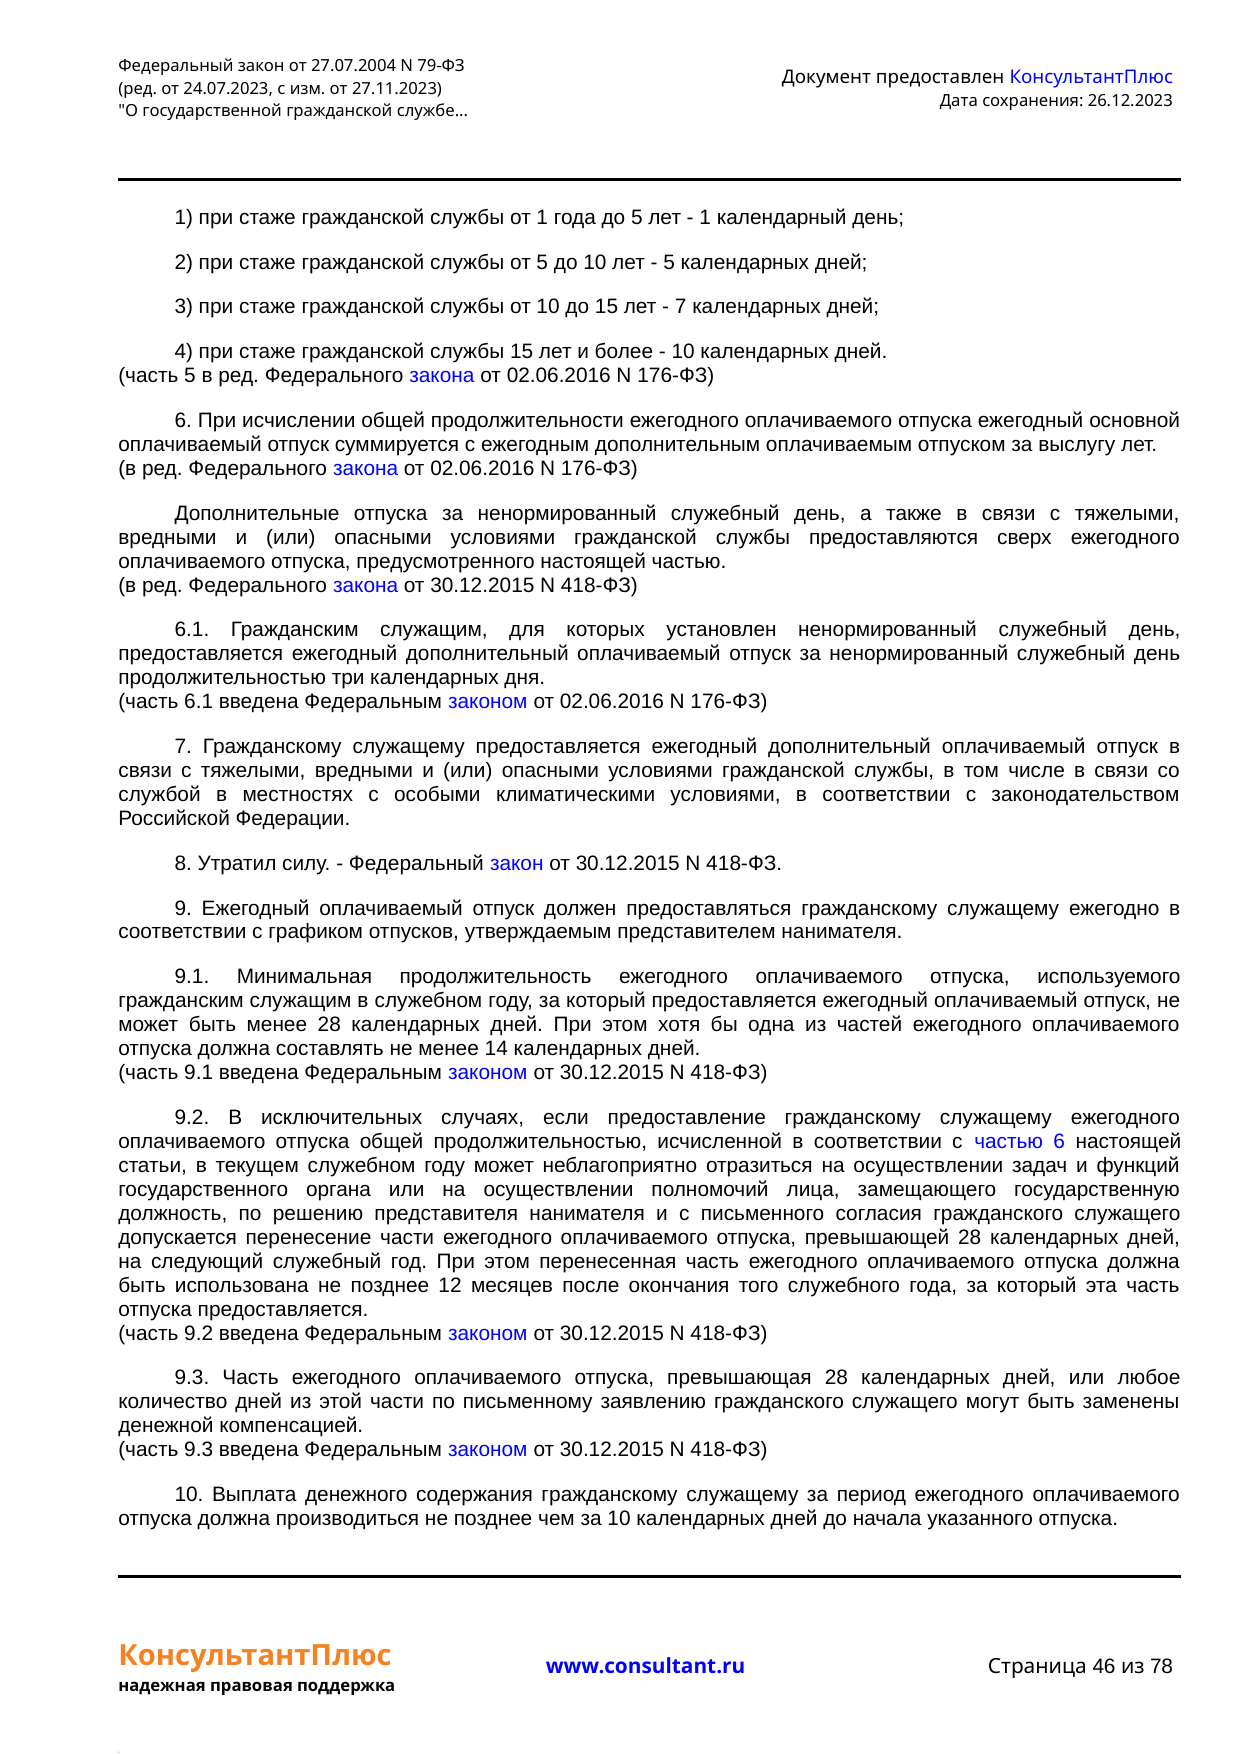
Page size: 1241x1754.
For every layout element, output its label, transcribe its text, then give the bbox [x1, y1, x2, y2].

text 9.1. Минимальная продолжительность ежегодного оплачиваемого отпуска, используемого гражданским служащим в служебном году, за который предоставляется ежегодный оплачиваемый отпуск, не может быть менее 28 календарных дней. При этом хотя бы одна из частей ежегодного оплачиваемого отпуска должна составлять не менее 14 календарных дней. [118, 964, 1181, 1060]
text 3) при стаже гражданской службы от 10 до 15 лет - 7 календарных дней; [118, 294, 1181, 318]
text (часть 9.2 введена Федеральным законом от 30.12.2015 N 418-ФЗ) [118, 1320, 1181, 1344]
text 2) при стаже гражданской службы от 5 до 10 лет - 5 календарных дней; [118, 249, 1181, 273]
text Дополнительные отпуска за ненормированный служебный день, а также в связи с тяжелыми, вредными и (или) опасными условиями гражданской службы предоставляются сверх ежегодного оплачиваемого отпуска, предусмотренного настоящей частью. [118, 501, 1181, 572]
text 7. Гражданскому служащему предоставляется ежегодный дополнительный оплачиваемый отпуск в связи с тяжелыми, вредными и (или) опасными условиями гражданской службы, в том числе в связи со службой в местностях с особыми климатическими условиями, в соответствии с законодательством Российской Федерации. [118, 734, 1181, 830]
text 8. Утратил силу. - Федеральный закон от 30.12.2015 N 418-ФЗ. [118, 851, 1181, 874]
text (в ред. Федерального закона от 30.12.2015 N 418-ФЗ) [118, 572, 1181, 596]
text (часть 9.1 введена Федеральным законом от 30.12.2015 N 418-ФЗ) [118, 1060, 1181, 1084]
text 4) при стаже гражданской службы 15 лет и более - 10 календарных дней. [118, 339, 1181, 363]
text 9.3. Часть ежегодного оплачиваемого отпуска, превышающая 28 календарных дней, или любое количество дней из этой части по письменному заявлению гражданского служащего могут быть заменены денежной компенсацией. [118, 1365, 1181, 1437]
text (часть 6.1 введена Федеральным законом от 02.06.2016 N 176-ФЗ) [118, 689, 1181, 713]
text 1) при стаже гражданской службы от 1 года до 5 лет - 1 календарный день; [118, 205, 1181, 229]
text 9.2. В исключительных случаях, если предоставление гражданскому служащему ежегодного оплачиваемого отпуска общей продолжительностью, исчисленной в соответствии с частью 6 настоящей статьи, в текущем служебном году может неблагоприятно отразиться на осуществлении задач и функций государственного органа или на осуществлении полномочий лица, замещающего государственную должность, по решению представителя нанимателя и с письменного согласия гражданского служащего допускается перенесение части ежегодного оплачиваемого отпуска, превышающей 28 календарных дней, на следующий служебный год. При этом перенесенная часть ежегодного оплачиваемого отпуска должна быть использована не позднее 12 месяцев после окончания того служебного года, за который эта часть отпуска предоставляется. [118, 1105, 1181, 1320]
text (часть 5 в ред. Федерального закона от 02.06.2016 N 176-ФЗ) [118, 363, 1181, 387]
text 6. При исчислении общей продолжительности ежегодного оплачиваемого отпуска ежегодный основной оплачиваемый отпуск суммируется с ежегодным дополнительным оплачиваемым отпуском за выслугу лет. [118, 408, 1181, 456]
text (часть 9.3 введена Федеральным законом от 30.12.2015 N 418-ФЗ) [118, 1437, 1181, 1461]
text 9. Ежегодный оплачиваемый отпуск должен предоставляться гражданскому служащему ежегодно в соответствии с графиком отпусков, утверждаемым представителем нанимателя. [118, 895, 1181, 943]
text 10. Выплата денежного содержания гражданскому служащему за период ежегодного оплачиваемого отпуска должна производиться не позднее чем за 10 календарных дней до начала указанного отпуска. [118, 1482, 1181, 1530]
text (в ред. Федерального закона от 02.06.2016 N 176-ФЗ) [118, 456, 1181, 480]
text 6.1. Гражданским служащим, для которых установлен ненормированный служебный день, предоставляется ежегодный дополнительный оплачиваемый отпуск за ненормированный служебный день продолжительностью три календарных дня. [118, 617, 1181, 689]
